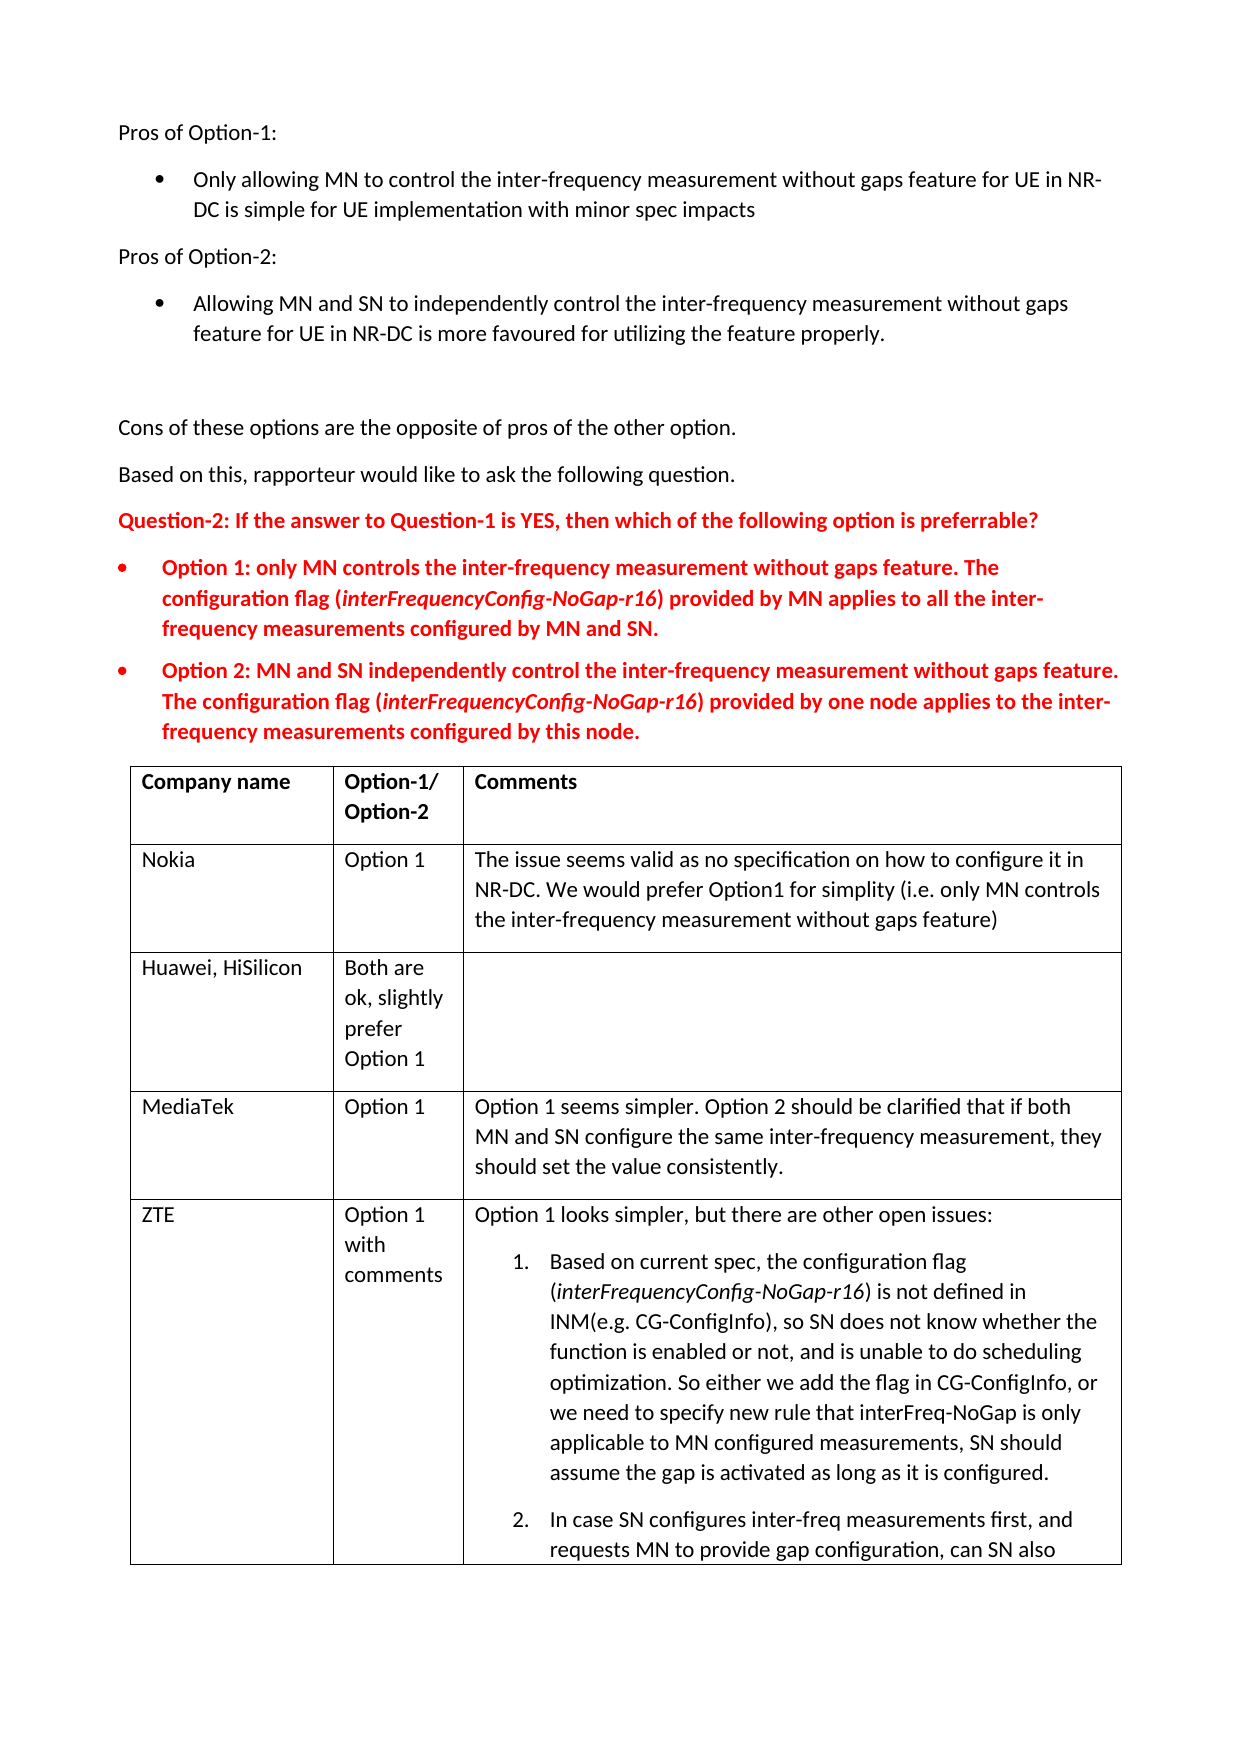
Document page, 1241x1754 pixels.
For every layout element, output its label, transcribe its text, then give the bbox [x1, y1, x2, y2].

text Cons of these options are the opposite of pros of the other option. [118, 413, 1122, 441]
table_cell [464, 953, 1121, 1091]
list Only allowing MN to control the inter-frequency measurement without gaps feature for UE in NR-DC is simple for UE implementation with minor spec impacts [156, 165, 1122, 223]
table_cell Nokia [131, 845, 333, 952]
table_cell Option 1 [334, 1092, 463, 1199]
table_cell Both are ok, slightly prefer Option 1 [334, 953, 463, 1091]
table_cell MediaTek [131, 1092, 333, 1199]
table_header Company name [131, 767, 333, 844]
table_cell Huawei, HiSilicon [131, 953, 333, 1091]
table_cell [464, 1200, 1121, 1563]
text Question-2: If the answer to Question-1 is YES, then which of the following option is preferrable? [118, 507, 1122, 535]
list Option 1: only MN controls the inter-frequency measurement without gaps feature. The configuration flag (interFrequencyConfig-NoGap-r16) provided by MN applies to all the inter-frequency measurements configured by MN and SN. [118, 553, 1122, 642]
text Pros of Option-1: [118, 118, 1122, 146]
table_header Option-1/ Option-2 [334, 767, 463, 844]
table_cell The issue seems valid as no specification on how to configure it in NR-DC. We would prefer Option1 for simplity (i.e. only MN controls the inter-frequency measurement without gaps feature) [464, 845, 1121, 952]
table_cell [334, 1200, 463, 1563]
table_cell Option 1 seems simpler. Option 2 should be clarified that if both MN and SN configure the same inter-frequency measurement, they should set the value consistently. [464, 1092, 1121, 1199]
text Pros of Option-2: [118, 242, 1122, 270]
table_header Comments [464, 767, 1121, 844]
list Allowing MN and SN to independently control the inter-frequency measurement without gaps feature for UE in NR-DC is more favoured for utilizing the feature properly. [156, 289, 1122, 347]
list Option 2: MN and SN independently control the inter-frequency measurement without gaps feature. The configuration flag (interFrequencyConfig-NoGap-r16) provided by one node applies to the inter-frequency measurements configured by this node. [118, 657, 1122, 745]
table_cell Option 1 [334, 845, 463, 952]
table_cell ZTE [131, 1200, 333, 1563]
text Based on this, rapporteur would like to ask the following question. [118, 460, 1122, 488]
